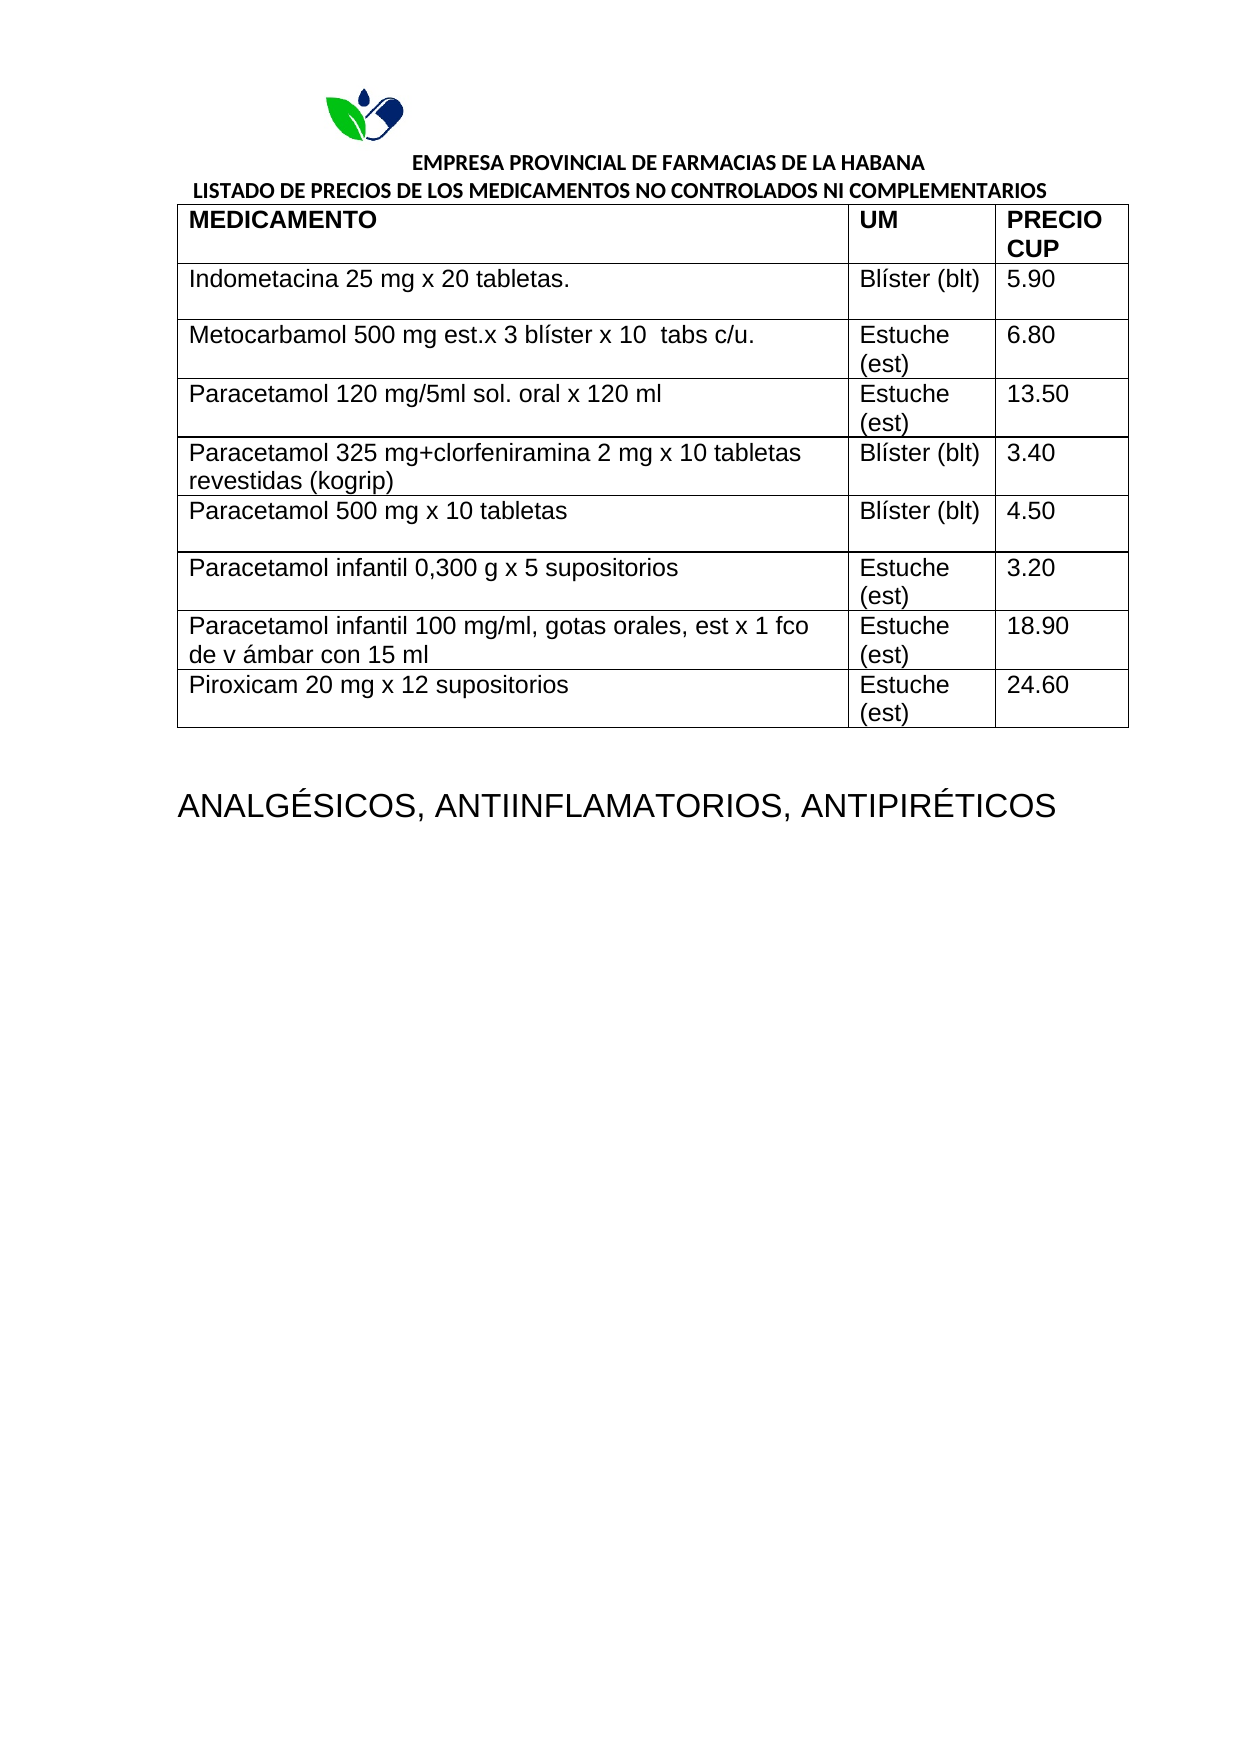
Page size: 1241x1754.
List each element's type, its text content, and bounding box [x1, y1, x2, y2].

table_cell 5.90 [996, 264, 1128, 319]
table_cell Paracetamol infantil 0,300 g x 5 supositorios [178, 553, 848, 610]
table_cell 18.90 [996, 611, 1128, 668]
table_cell Blíster (blt) [849, 438, 995, 495]
table_header UM [849, 205, 995, 263]
table_cell Paracetamol infantil 100 mg/ml, gotas orales, est x 1 fco de v ámbar con 15 ml [178, 611, 848, 668]
table_cell 3.20 [996, 553, 1128, 610]
table_cell Piroxicam 20 mg x 12 supositorios [178, 670, 848, 727]
picture [314, 73, 412, 171]
table_cell Metocarbamol 500 mg est.x 3 blíster x 10 tabs c/u. [178, 320, 848, 378]
table_cell Estuche (est) [849, 611, 995, 668]
table_cell Estuche (est) [849, 320, 995, 378]
table_cell Estuche (est) [849, 670, 995, 727]
table_cell Indometacina 25 mg x 20 tabletas. [178, 264, 848, 319]
table_cell Blíster (blt) [849, 264, 995, 319]
table_cell 3.40 [996, 438, 1128, 495]
table_cell 13.50 [996, 379, 1128, 436]
table_cell Paracetamol 325 mg+clorfeniramina 2 mg x 10 tabletas revestidas (kogrip) [178, 438, 848, 495]
table_cell Blíster (blt) [849, 496, 995, 551]
table_cell 4.50 [996, 496, 1128, 551]
table_cell Paracetamol 500 mg x 10 tabletas [178, 496, 848, 551]
table_cell 24.60 [996, 670, 1128, 727]
table_cell Estuche (est) [849, 553, 995, 610]
table_cell Estuche (est) [849, 379, 995, 436]
table_cell Paracetamol 120 mg/5ml sol. oral x 120 ml [178, 379, 848, 436]
table_header PRECIO CUP [996, 205, 1128, 263]
table_cell 6.80 [996, 320, 1128, 378]
text ANALGÉSICOS, ANTIINFLAMATORIOS, ANTIPIRÉTICOS [177, 786, 1063, 825]
table_header MEDICAMENTO [178, 205, 848, 263]
